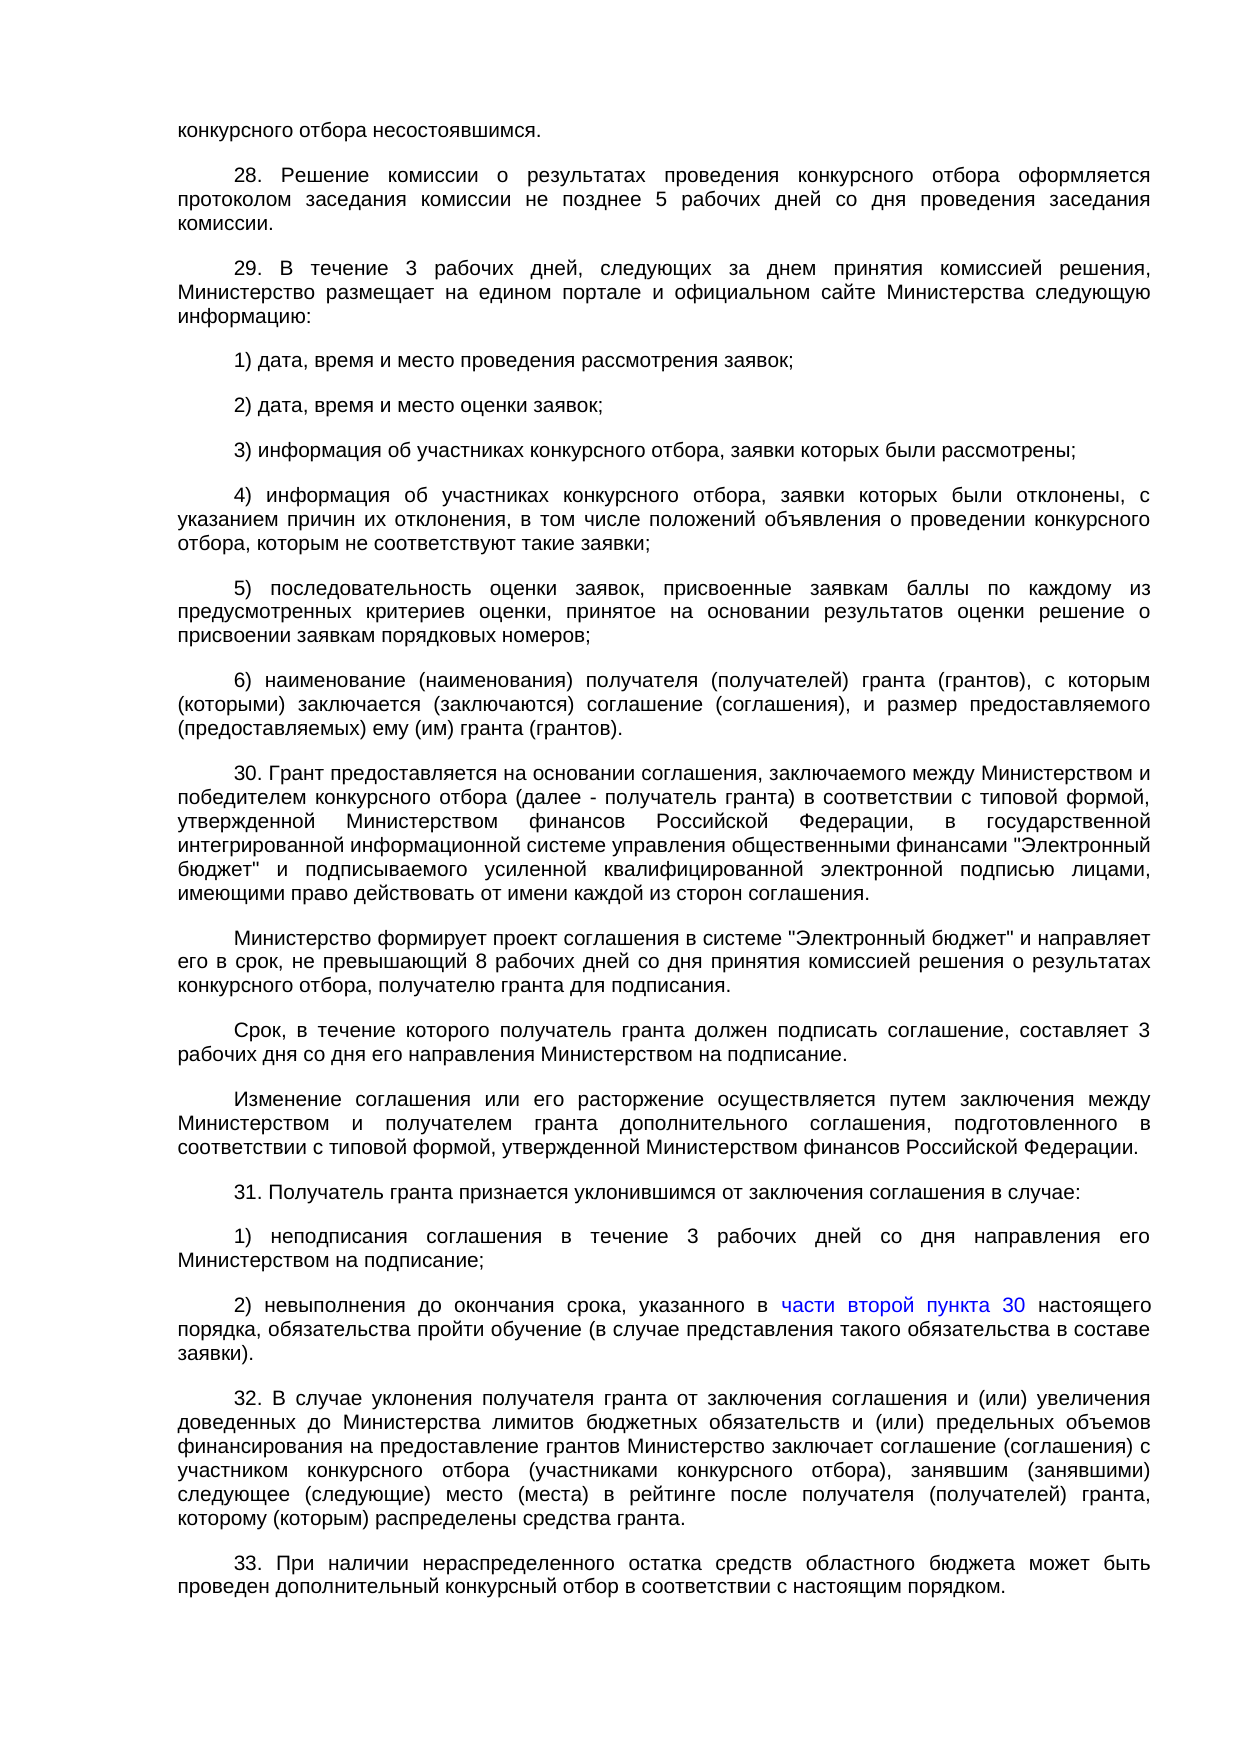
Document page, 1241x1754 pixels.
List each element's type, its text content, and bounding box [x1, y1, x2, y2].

text Изменение соглашения или его расторжение осуществляется путем заключения между Министерством и получателем гранта дополнительного соглашения, подготовленного в соответствии с типовой формой, утвержденной Министерством финансов Российской Федерации. [177, 1087, 1152, 1159]
text 5) последовательность оценки заявок, присвоенные заявкам баллы по каждому из предусмотренных критериев оценки, принятое на основании результатов оценки решение о присвоении заявкам порядковых номеров; [177, 575, 1152, 647]
text 31. Получатель гранта признается уклонившимся от заключения соглашения в случае: [177, 1179, 1152, 1203]
text 4) информация об участниках конкурсного отбора, заявки которых были отклонены, с указанием причин их отклонения, в том числе положений объявления о проведении конкурсного отбора, которым не соответствуют такие заявки; [177, 483, 1152, 554]
text 28. Решение комиссии о результатах проведения конкурсного отбора оформляется протоколом заседания комиссии не позднее 5 рабочих дней со дня проведения заседания комиссии. [177, 163, 1152, 235]
text 33. При наличии нераспределенного остатка средств областного бюджета может быть проведен дополнительный конкурсный отбор в соответствии с настоящим порядком. [177, 1550, 1152, 1598]
text 1) неподписания соглашения в течение 3 рабочих дней со дня направления его Министерством на подписание; [177, 1224, 1152, 1272]
text 32. В случае уклонения получателя гранта от заключения соглашения и (или) увеличения доведенных до Министерства лимитов бюджетных обязательств и (или) предельных объемов финансирования на предоставление грантов Министерство заключает соглашение (соглашения) с участником конкурсного отбора (участниками конкурсного отбора), занявшим (занявшими) следующее (следующие) место (места) в рейтинге после получателя (получателей) гранта, которому (которым) распределены средства гранта. [177, 1386, 1152, 1529]
text 30. Грант предоставляется на основании соглашения, заключаемого между Министерством и победителем конкурсного отбора (далее - получатель гранта) в соответствии с типовой формой, утвержденной Министерством финансов Российской Федерации, в государственной интегрированной информационной системе управления общественными финансами "Электронный бюджет" и подписываемого усиленной квалифицированной электронной подписью лицами, имеющими право действовать от имени каждой из сторон соглашения. [177, 761, 1152, 904]
text 3) информация об участниках конкурсного отбора, заявки которых были рассмотрены; [177, 438, 1152, 462]
text 29. В течение 3 рабочих дней, следующих за днем принятия комиссией решения, Министерство размещает на едином портале и официальном сайте Министерства следующую информацию: [177, 256, 1152, 327]
text 1) дата, время и место проведения рассмотрения заявок; [177, 348, 1152, 372]
text 2) невыполнения до окончания срока, указанного в части второй пункта 30 настоящего порядка, обязательства пройти обучение (в случае представления такого обязательства в составе заявки). [177, 1293, 1152, 1365]
text Министерство формирует проект соглашения в системе "Электронный бюджет" и направляет его в срок, не превышающий 8 рабочих дней со дня принятия комиссией решения о результатах конкурсного отбора, получателю гранта для подписания. [177, 925, 1152, 997]
text Срок, в течение которого получатель гранта должен подписать соглашение, составляет 3 рабочих дня со дня его направления Министерством на подписание. [177, 1018, 1152, 1066]
text 2) дата, время и место оценки заявок; [177, 393, 1152, 417]
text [177, 118, 1152, 142]
text 6) наименование (наименования) получателя (получателей) гранта (грантов), с которым (которыми) заключается (заключаются) соглашение (соглашения), и размер предоставляемого (предоставляемых) ему (им) гранта (грантов). [177, 668, 1152, 740]
